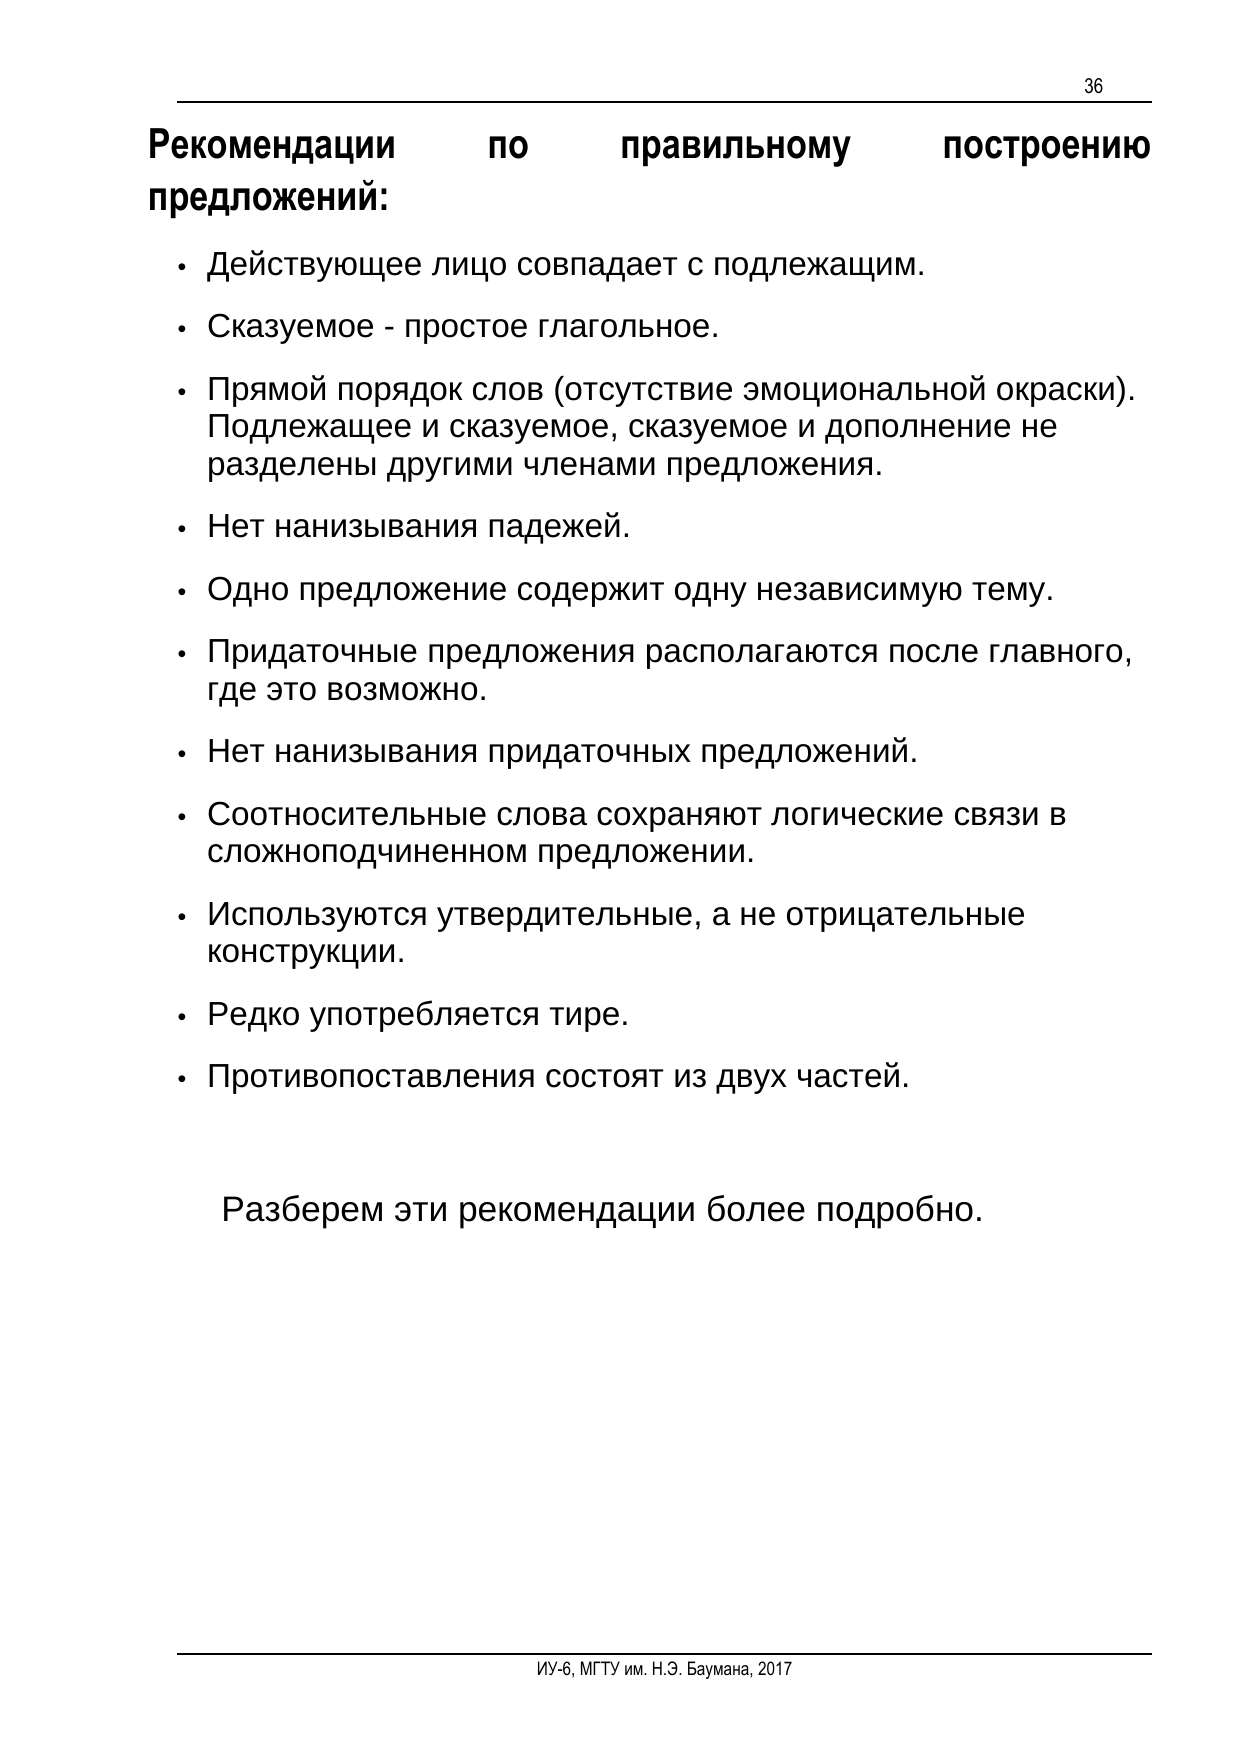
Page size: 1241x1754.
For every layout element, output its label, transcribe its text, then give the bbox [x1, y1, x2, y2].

list Нет нанизывания падежей. [177, 508, 1152, 545]
list Соотносительные слова сохраняют логические связи в сложноподчиненном предложении. [177, 795, 1152, 870]
text Разберем эти рекомендации более подробно. [221, 1191, 1152, 1228]
list Нет нанизывания придаточных предложений. [177, 733, 1152, 770]
text Рекомендации по правильному построению предложений: [148, 118, 1152, 220]
list Используются утвердительные, а не отрицательные конструкции. [177, 895, 1152, 970]
list Редко употребляется тире. [177, 995, 1152, 1033]
list Противопоставления состоят из двух частей. [177, 1058, 1152, 1095]
list Сказуемое - простое глагольное. [177, 308, 1152, 345]
list Придаточные предложения располагаются после главного, где это возможно. [177, 633, 1152, 708]
list Действующее лицо совпадает с подлежащим. [177, 245, 1152, 283]
list Прямой порядок слов (отсутствие эмоциональной окраски). Подлежащее и сказуемое, сказуемое и дополнение не разделены другими членами предложения. [177, 370, 1152, 483]
list Одно предложение содержит одну независимую тему. [177, 570, 1152, 608]
